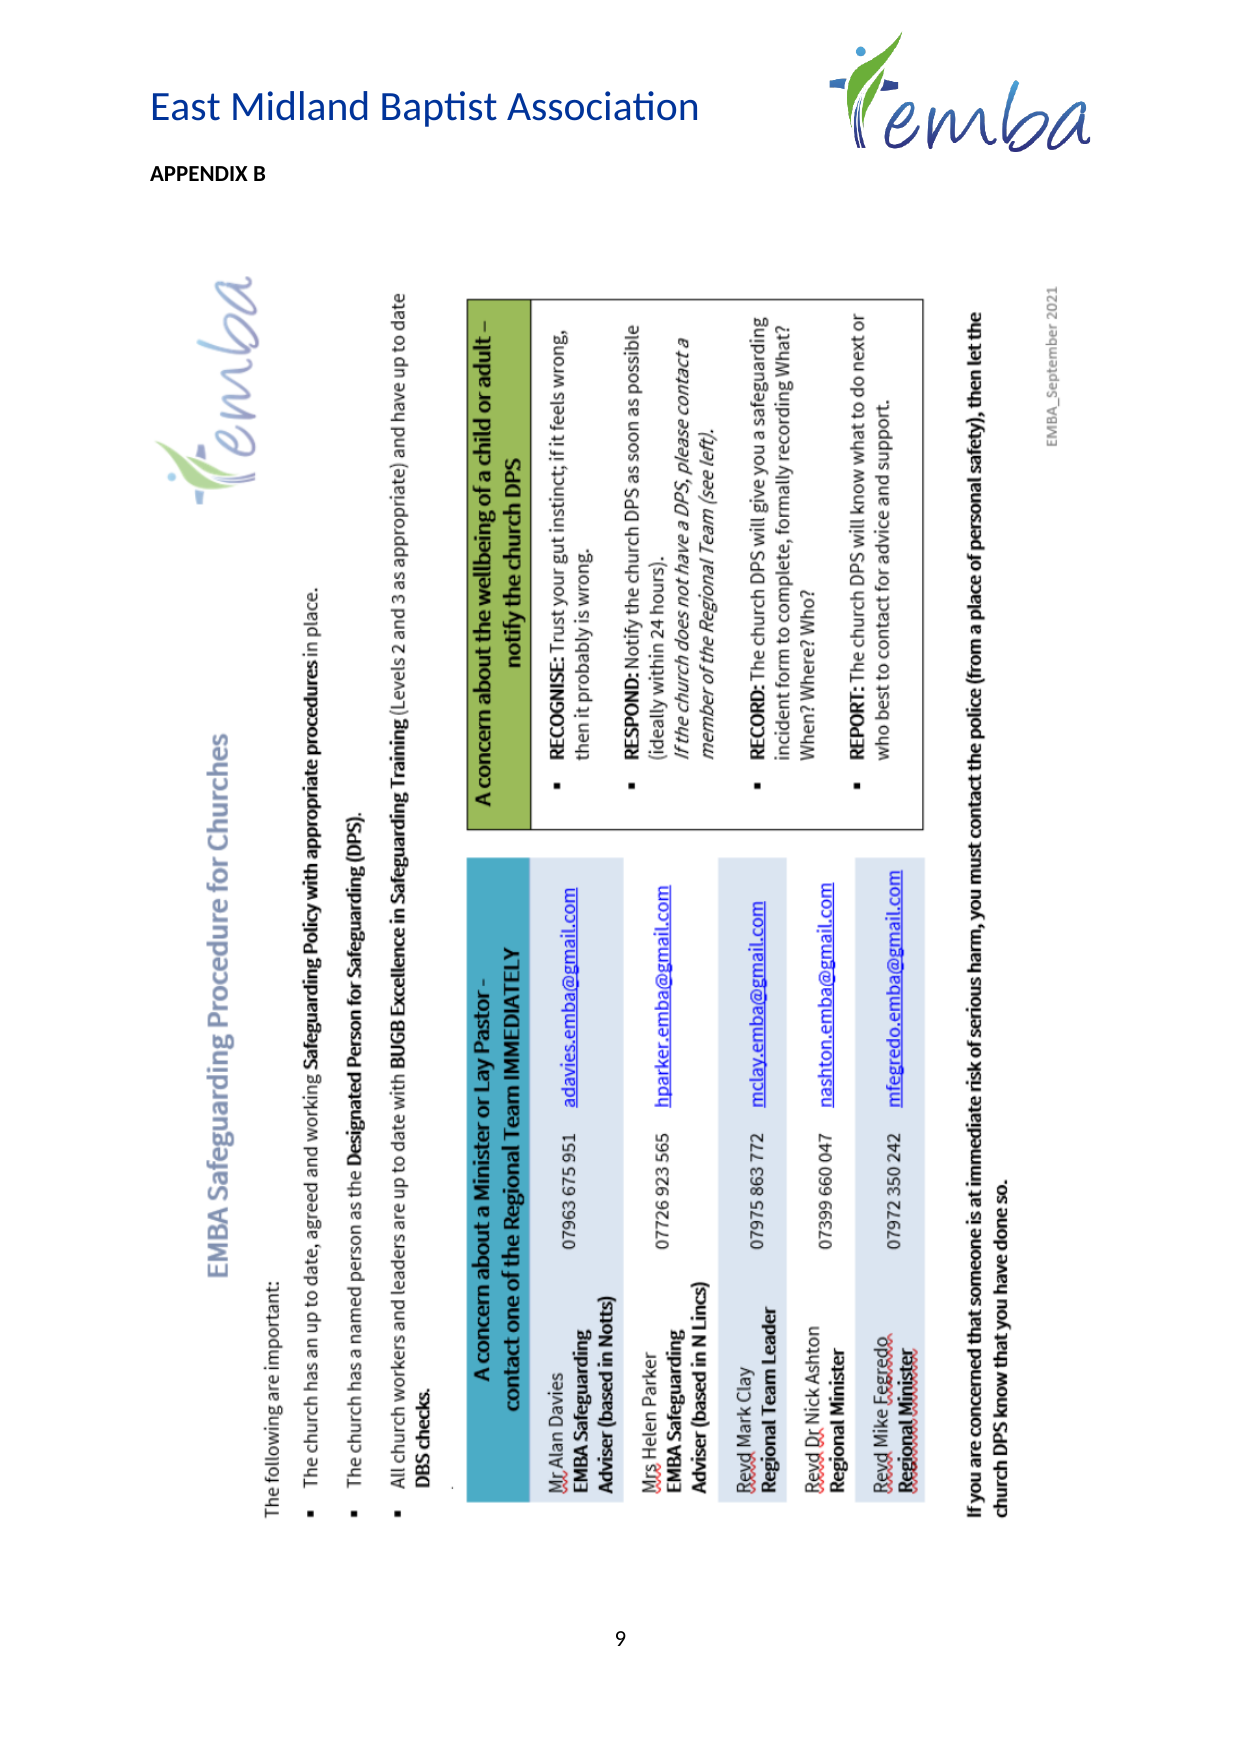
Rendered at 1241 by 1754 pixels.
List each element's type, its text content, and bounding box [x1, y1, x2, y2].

picture [829, 31, 1091, 152]
picture [152, 242, 1101, 1583]
text APPENDIX B [150, 159, 1090, 187]
